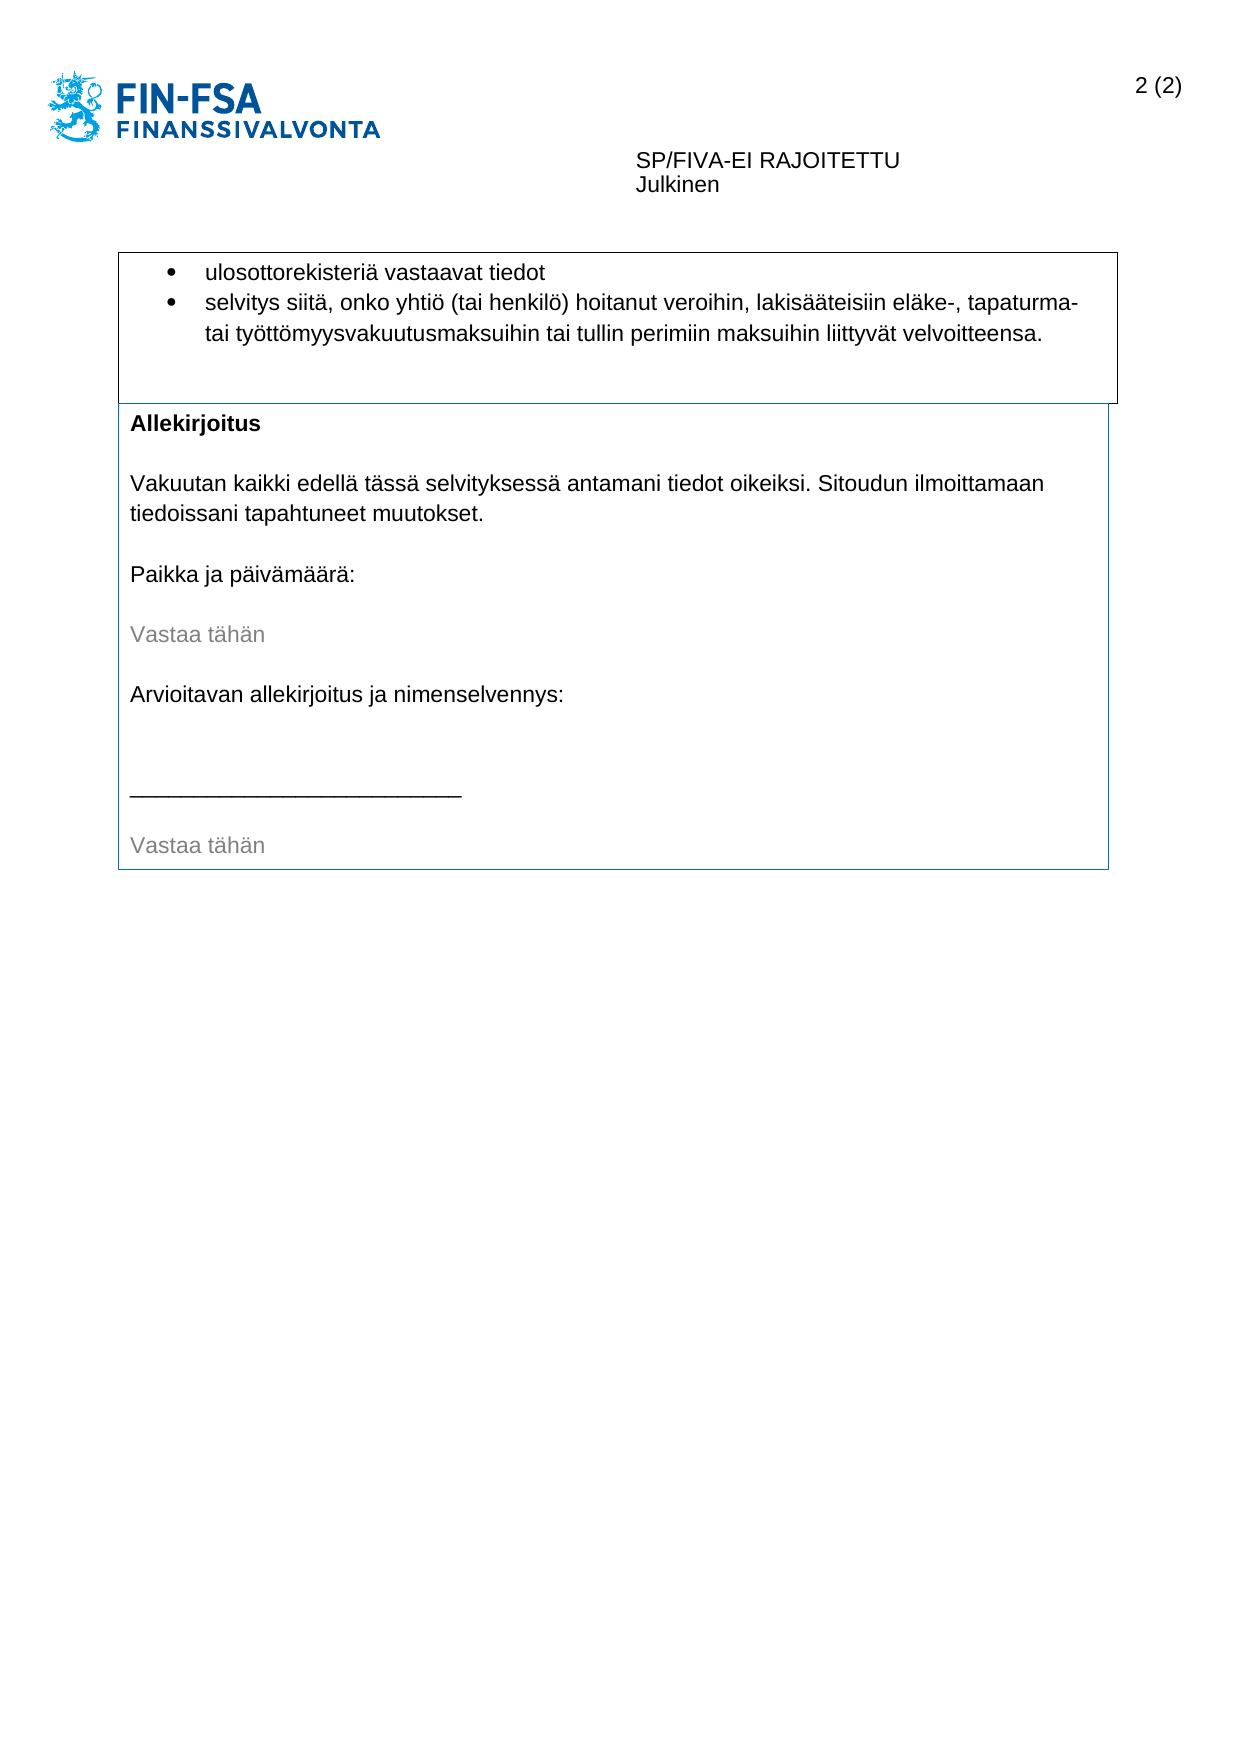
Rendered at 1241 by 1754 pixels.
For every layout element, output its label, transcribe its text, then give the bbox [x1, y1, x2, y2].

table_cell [119, 253, 1117, 403]
table_cell Allekirjoitus Vakuutan kaikki edellä tässä selvityksessä antamani tiedot oikeiksi. Sitoudun ilmoittamaan tiedoissani tapahtuneet muutokset. Paikka ja päivämäärä: Arvioitavan allekirjoitus ja nimenselvennys: __________________________ [119, 404, 1108, 869]
